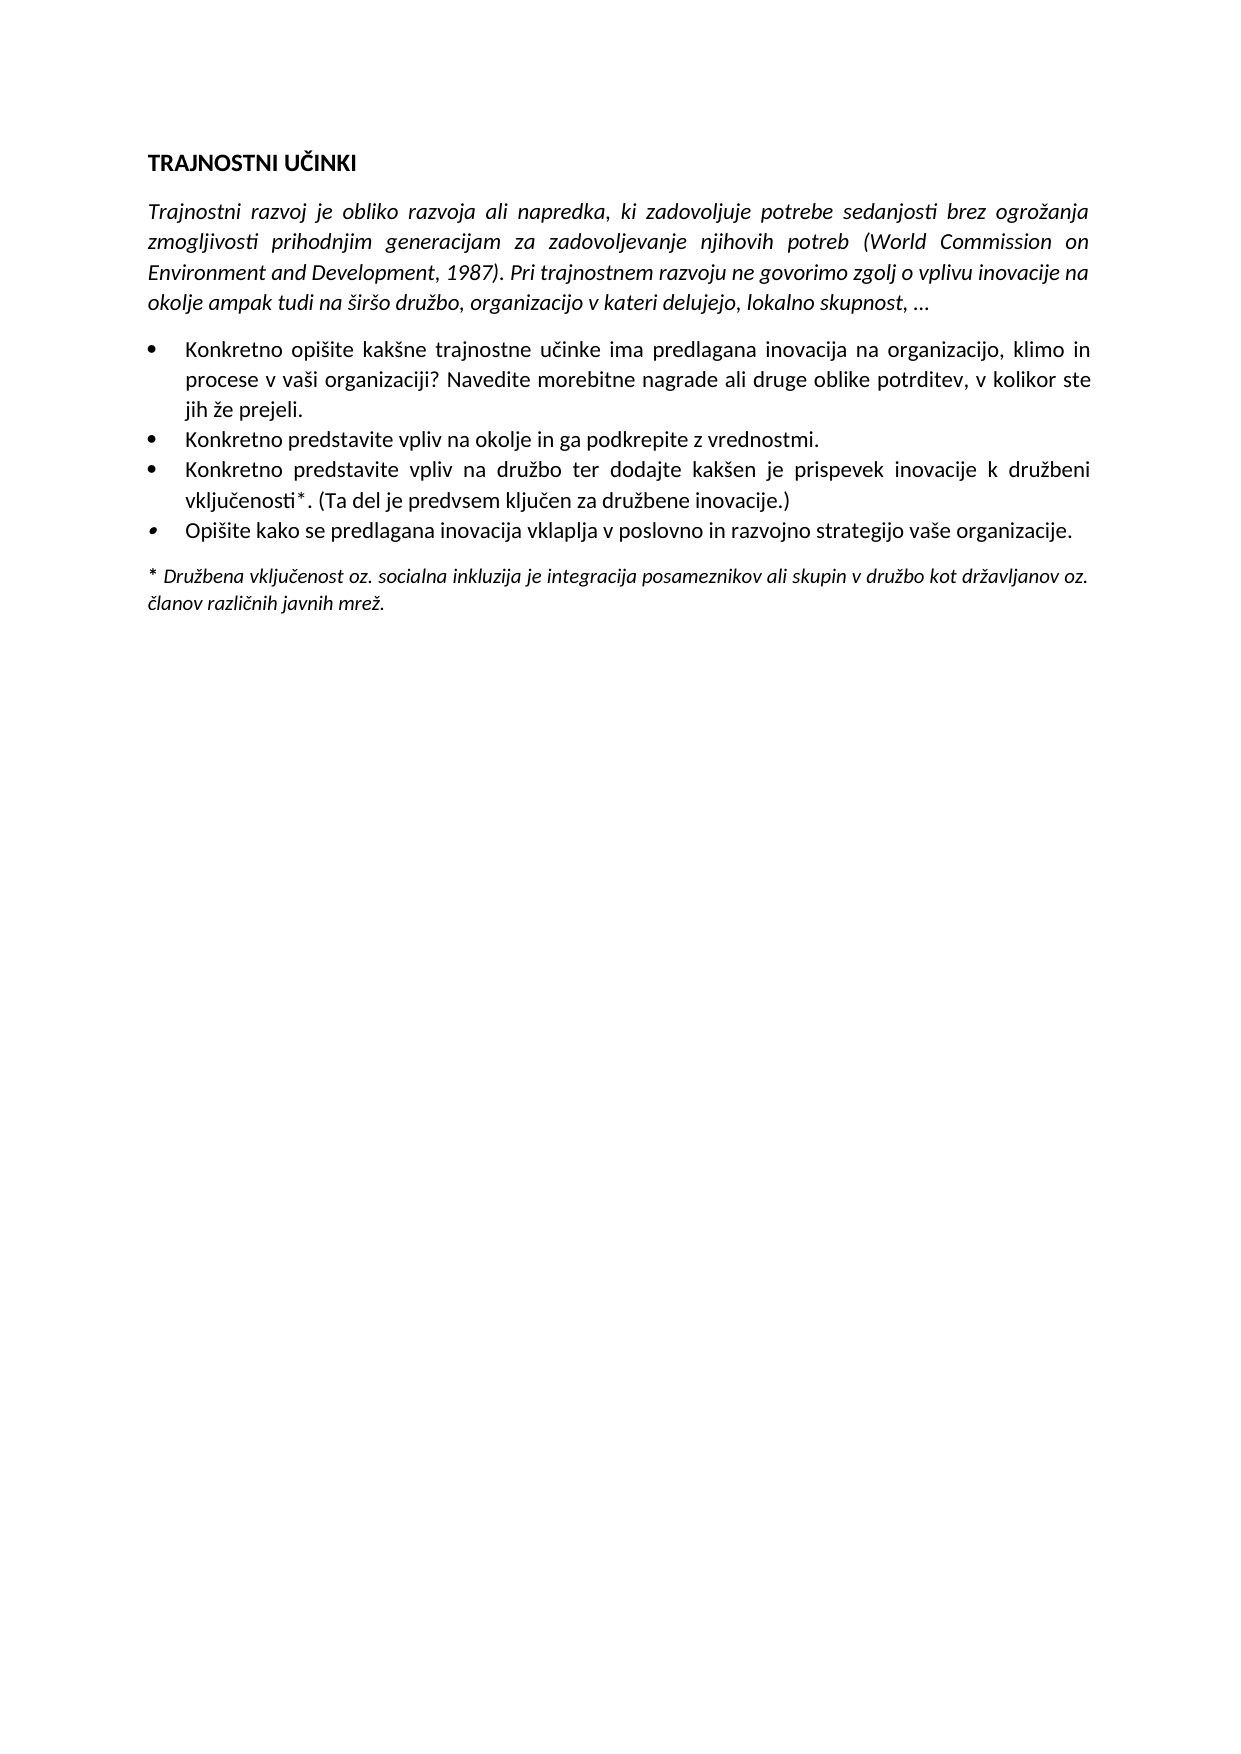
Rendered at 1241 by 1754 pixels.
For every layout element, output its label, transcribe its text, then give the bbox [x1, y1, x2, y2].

list Konkretno predstavite vpliv na okolje in ga podkrepite z vrednostmi. [148, 425, 1093, 453]
text * Družbena vključenost oz. socialna inkluzija je integracija posameznikov ali skupin v družbo kot državljanov oz. članov različnih javnih mrež. [148, 563, 1093, 616]
text Trajnostni razvoj je obliko razvoja ali napredka, ki zadovoljuje potrebe sedanjosti brez ogrožanja zmogljivosti prihodnjim generacijam za zadovoljevanje njihovih potreb (World Commission on Environment and Development, 1987). Pri trajnostnem razvoju ne govorimo zgolj o vplivu inovacije na okolje ampak tudi na širšo družbo, organizacijo v kateri delujejo, lokalno skupnost, … [148, 197, 1093, 316]
text TRAJNOSTNI UČINKI [148, 148, 1093, 178]
list Opišite kako se predlagana inovacija vklaplja v poslovno in razvojno strategijo vaše organizacije. [148, 516, 1093, 544]
list Konkretno predstavite vpliv na družbo ter dodajte kakšen je prispevek inovacije k družbeni vključenosti*. (Ta del je predvsem ključen za družbene inovacije.) [148, 456, 1093, 514]
list Konkretno opišite kakšne trajnostne učinke ima predlagana inovacija na organizacijo, klimo in procese v vaši organizaciji? Navedite morebitne nagrade ali druge oblike potrditev, v kolikor ste jih že prejeli. [148, 335, 1093, 423]
